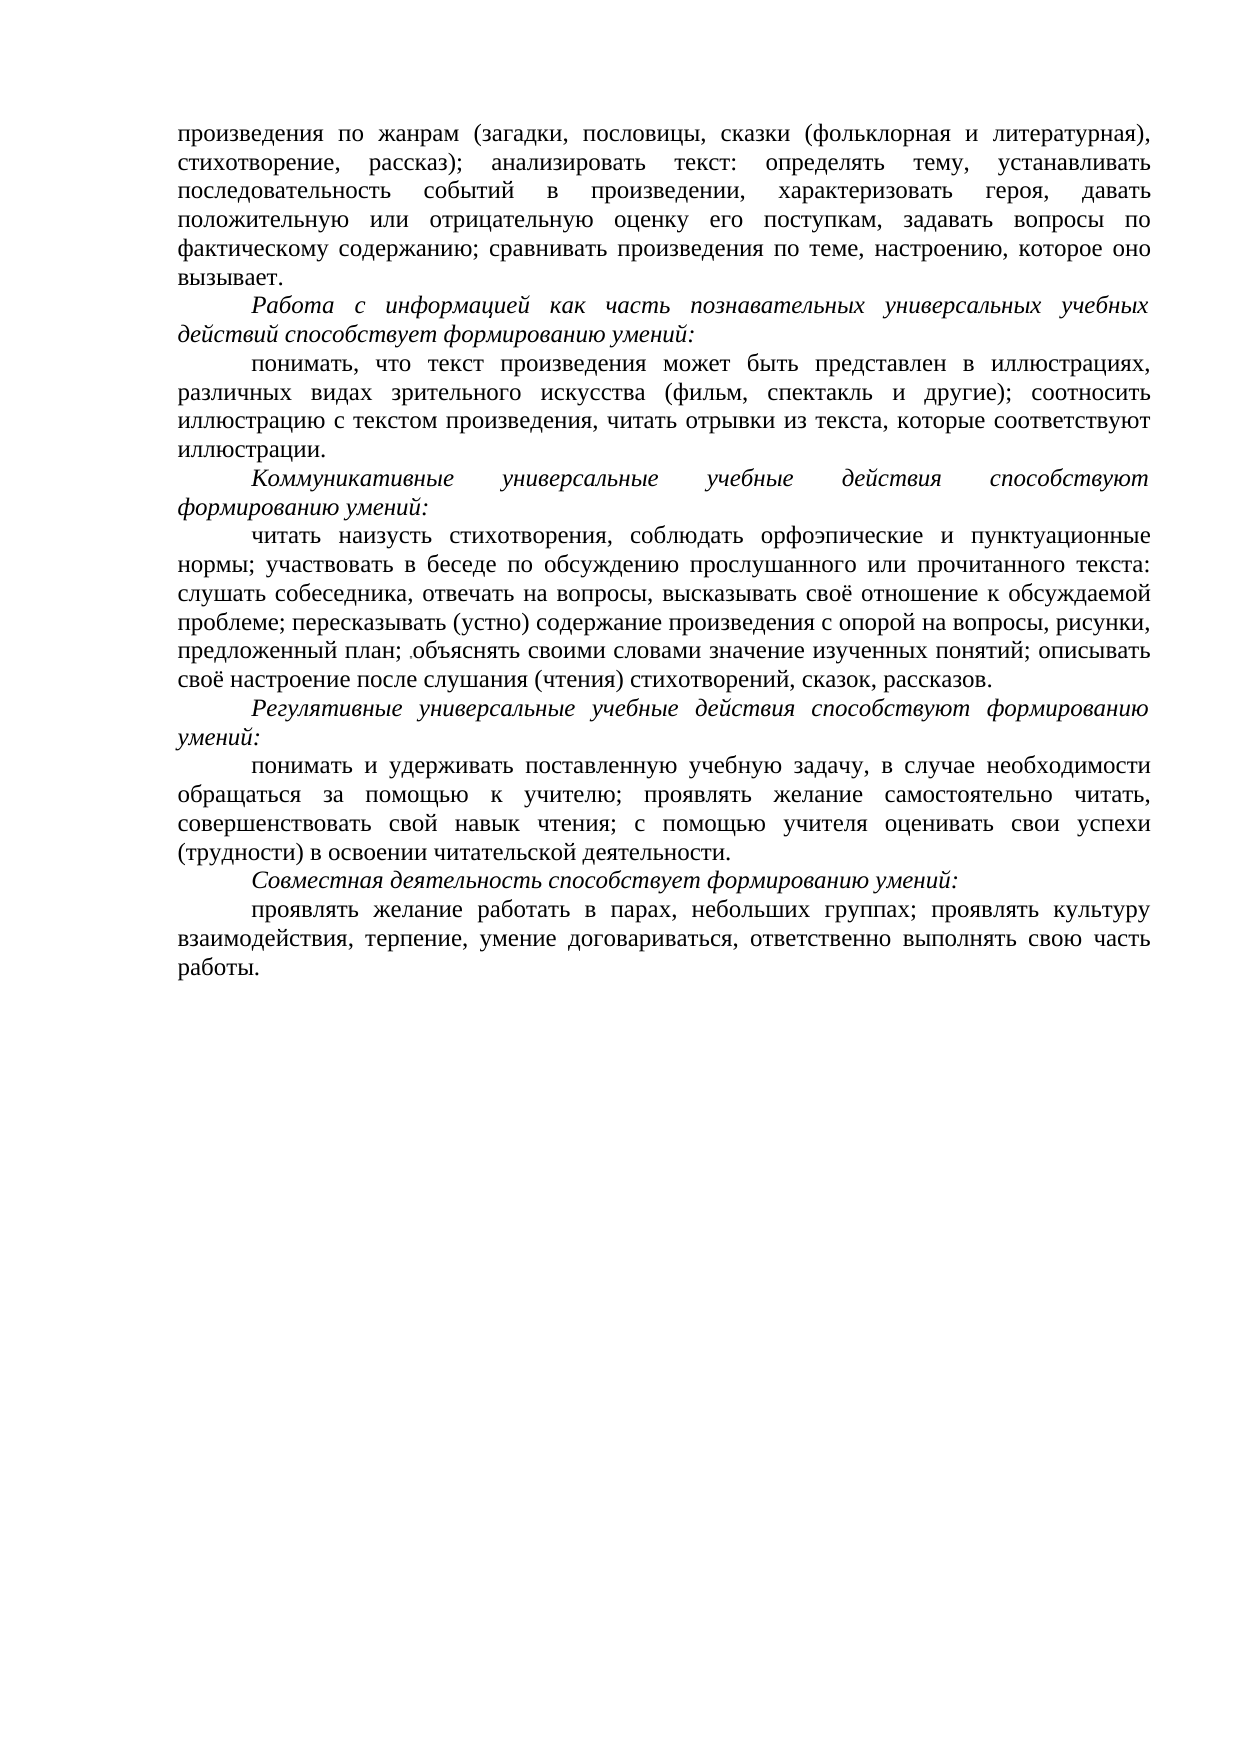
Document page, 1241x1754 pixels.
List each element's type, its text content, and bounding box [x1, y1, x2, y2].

text понимать, что текст произведения может быть представлен в иллюстрациях, различных видах зрительного искусства (фильм, спектакль и другие); соотносить иллюстрацию с текстом произведения, читать отрывки из текста, которые соответствуют иллюстрации. [177, 348, 1152, 463]
text Регулятивные универсальные учебные действия способствуют формированию умений: [177, 693, 1152, 751]
text Совместная деятельность способствует формированию умений: [177, 866, 1152, 894]
text понимать и удерживать поставленную учебную задачу, в случае необходимости обращаться за помощью к учителю; проявлять желание самостоятельно читать, совершенствовать свой навык чтения; с помощью учителя оценивать свои успехи (трудности) в освоении читательской деятельности. [177, 751, 1152, 866]
text Работа с информацией как часть познавательных универсальных учебных действий способствует формированию умений: [177, 291, 1152, 348]
text проявлять желание работать в парах, небольших группах; проявлять культуру взаимодействия, терпение, умение договариваться, ответственно выполнять свою часть работы. [177, 894, 1152, 981]
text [177, 118, 1152, 291]
text Коммуникативные универсальные учебные действия способствуют формированию умений: [177, 463, 1152, 521]
text читать наизусть стихотворения, соблюдать орфоэпические и пунктуационные нормы; участвовать в беседе по обсуждению прослушанного или прочитанного текста: слушать собеседника, отвечать на вопросы, высказывать своё отношение к обсуждаемой проблеме; пересказывать (устно) содержание произведения с опорой на вопросы, рисунки, предложенный план; объяснять своими словами значение изученных понятий; описывать своё настроение после слушания (чтения) стихотворений, сказок, рассказов. [177, 521, 1152, 693]
